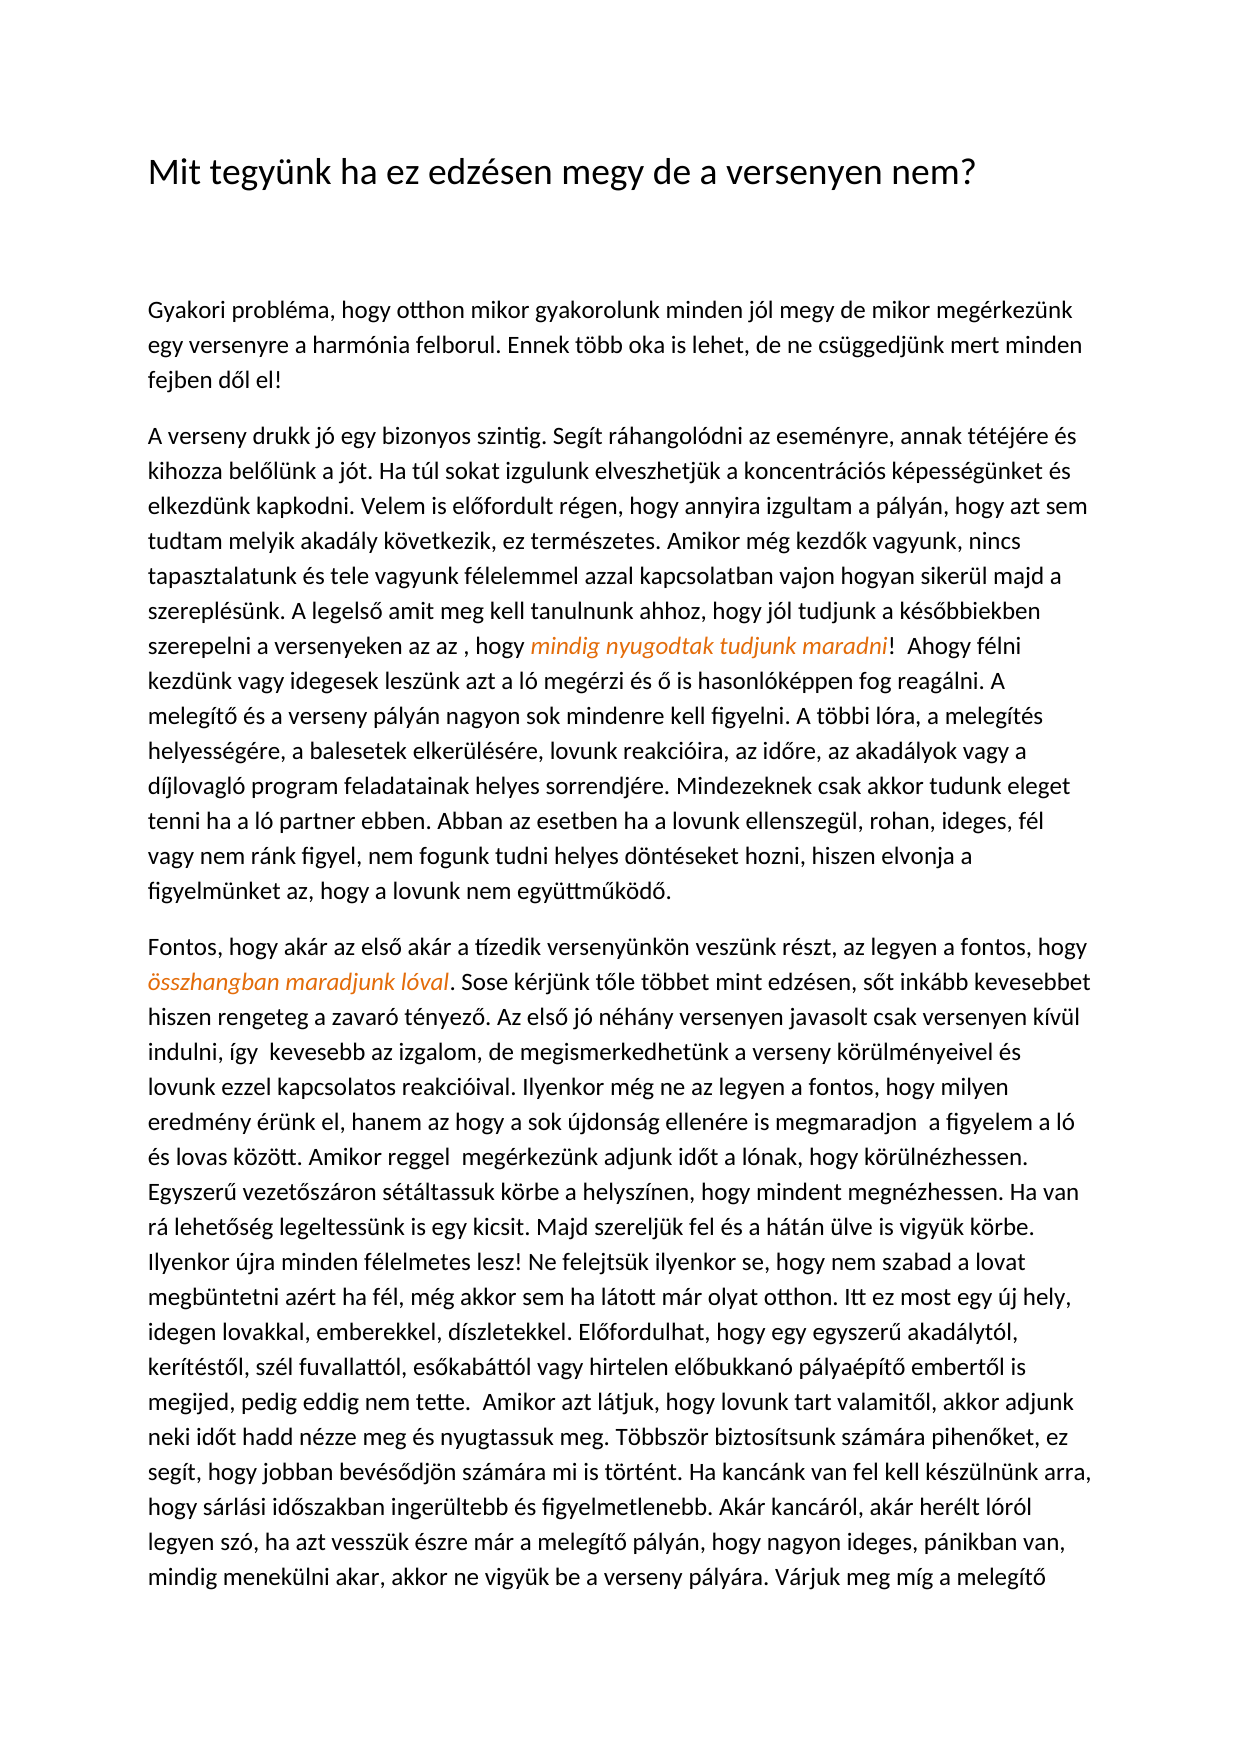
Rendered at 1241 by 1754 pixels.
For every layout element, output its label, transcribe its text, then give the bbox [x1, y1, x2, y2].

text A verseny drukk jó egy bizonyos szintig. Segít ráhangolódni az eseményre, annak tétéjére és kihozza belőlünk a jót. Ha túl sokat izgulunk elveszhetjük a koncentrációs képességünket és elkezdünk kapkodni. Velem is előfordult régen, hogy annyira izgultam a pályán, hogy azt sem tudtam melyik akadály következik, ez természetes. Amikor még kezdők vagyunk, nincs tapasztalatunk és tele vagyunk félelemmel azzal kapcsolatban vajon hogyan sikerül majd a szereplésünk. A legelső amit meg kell tanulnunk ahhoz, hogy jól tudjunk a későbbiekben szerepelni a versenyeken az az , hogy mindig nyugodtak tudjunk maradni! Ahogy félni kezdünk vagy idegesek leszünk azt a ló megérzi és ő is hasonlóképpen fog reagálni. A melegítő és a verseny pályán nagyon sok mindenre kell figyelni. A többi lóra, a melegítés helyességére, a balesetek elkerülésére, lovunk reakcióira, az időre, az akadályok vagy a díjlovagló program feladatainak helyes sorrendjére. Mindezeknek csak akkor tudunk eleget tenni ha a ló partner ebben. Abban az esetben ha a lovunk ellenszegül, rohan, ideges, fél vagy nem ránk figyel, nem fogunk tudni helyes döntéseket hozni, hiszen elvonja a figyelmünket az, hogy a lovunk nem együttműködő. [148, 421, 1093, 906]
text Mit tegyünk ha ez edzésen megy de a versenyen nem? [148, 148, 1093, 193]
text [148, 931, 1093, 1592]
text Gyakori probléma, hogy otthon mikor gyakorolunk minden jól megy de mikor megérkezünk egy versenyre a harmónia felborul. Ennek több oka is lehet, de ne csüggedjünk mert minden fejben dől el! [148, 295, 1093, 395]
